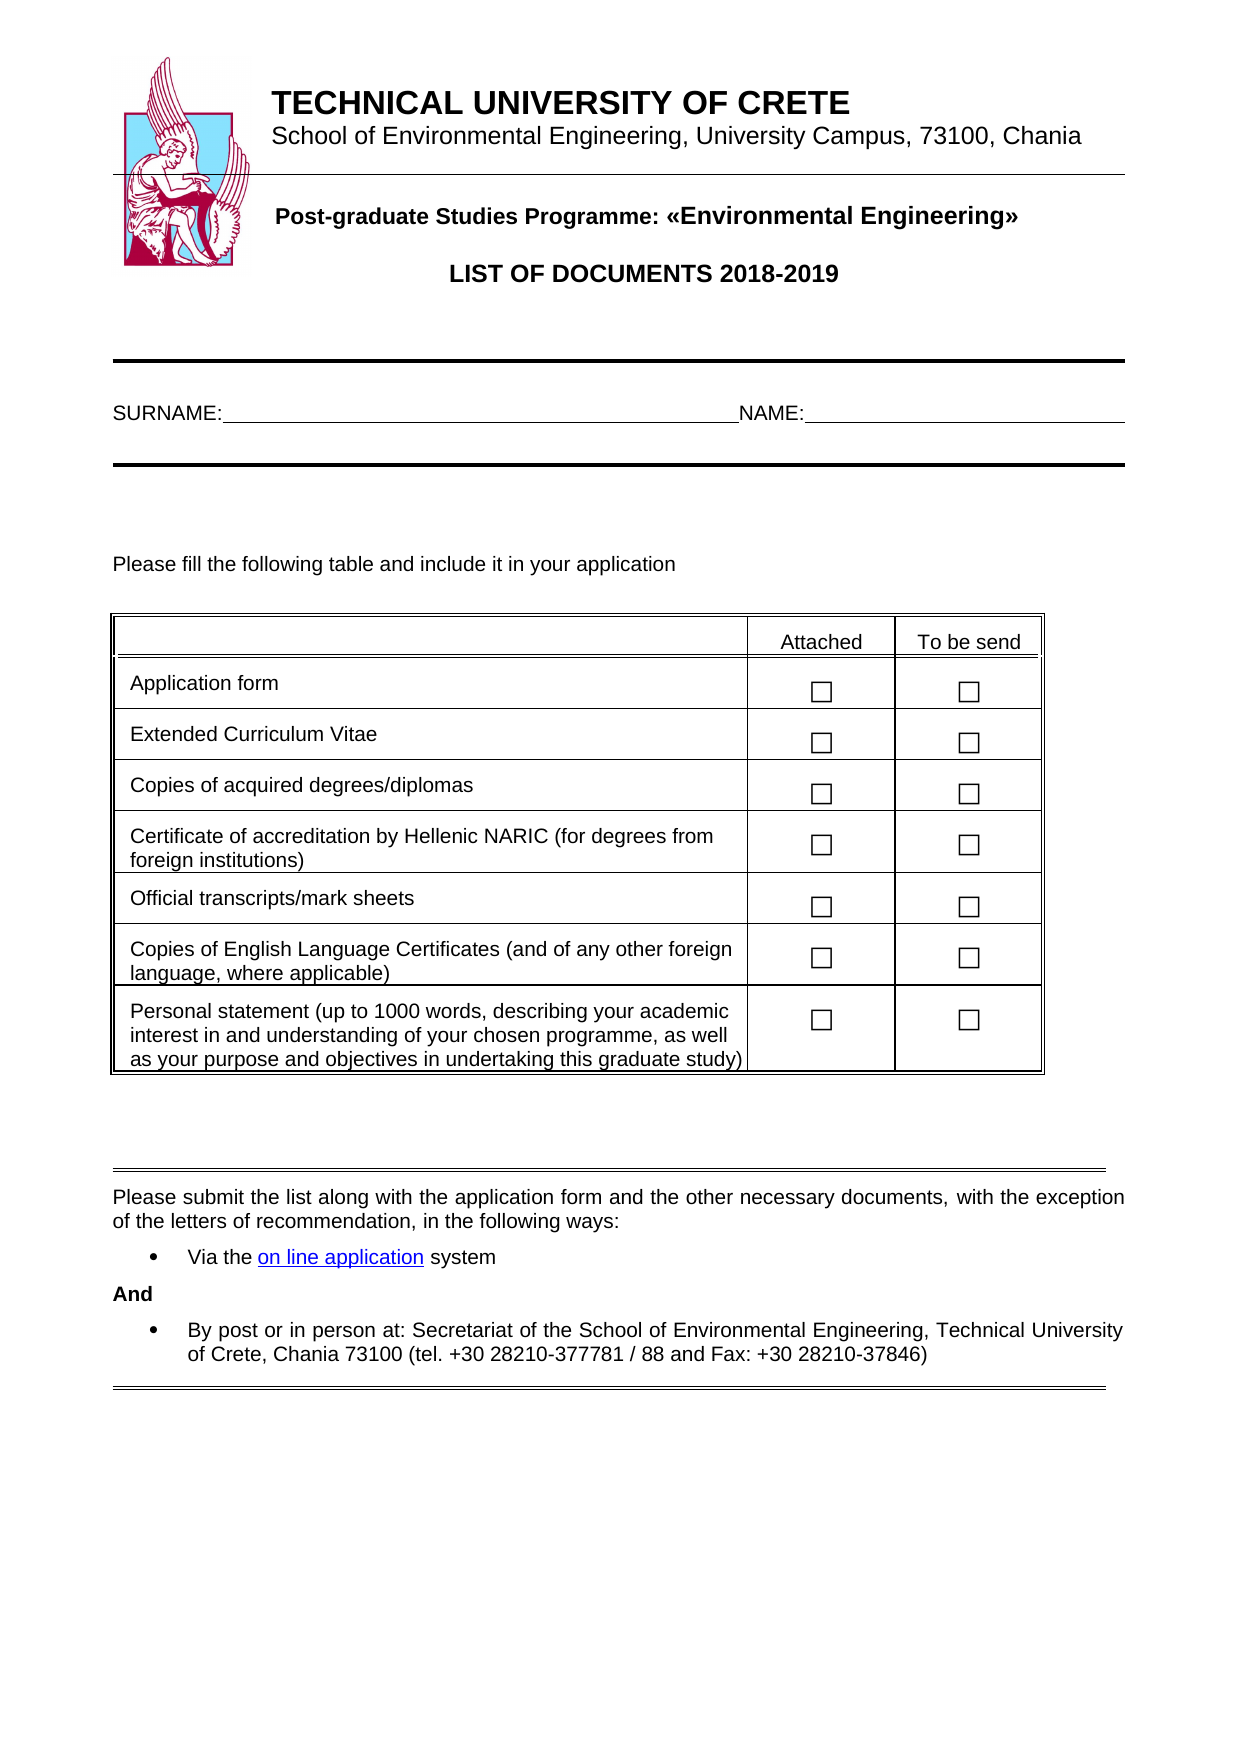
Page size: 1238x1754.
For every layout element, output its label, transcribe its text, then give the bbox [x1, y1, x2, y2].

text School of Environmental Engineering, University Campus, 73100, Chania [112, 121, 1125, 150]
table_cell □ [748, 924, 894, 984]
table_cell □ [748, 986, 894, 1070]
picture [111, 56, 253, 277]
table_cell Official transcripts/mark sheets [115, 873, 747, 922]
list By post or in person at: Secretariat of the School of Environmental Engineering, Technical University of Crete, Chania 73100 (tel. +30 28210-377781 / 88 and Fax: +30 28210-37846) [150, 1318, 1125, 1366]
table_cell □ [896, 873, 1041, 922]
table_cell Certificate of accreditation by Hellenic NARIC (for degrees from foreign institutions) [115, 811, 747, 871]
text SURNAME: NAME: [112, 396, 1125, 425]
text Please fill the following table and include it in your application [112, 552, 1125, 576]
table_cell □ [896, 986, 1041, 1070]
table_cell □ [896, 709, 1041, 758]
table_cell Extended Curriculum Vitae [115, 709, 747, 758]
table_cell □ [896, 811, 1041, 871]
table_cell □ [748, 658, 894, 708]
table_cell Copies of acquired degrees/diplomas [115, 760, 747, 809]
table_cell □ [748, 760, 894, 809]
table_cell □ [748, 709, 894, 758]
table_header To be send [896, 617, 1041, 653]
table_cell □ [896, 654, 1043, 708]
text Post-graduate Studies Programme: «Environmental Engineering» [275, 201, 1125, 230]
table_header [115, 617, 747, 653]
list Via the on line application system [150, 1245, 1125, 1269]
table_cell Application form [113, 654, 747, 708]
table_cell Personal statement (up to 1000 words, describing your academic interest in and understanding of your chosen programme, as well as your purpose and objectives in undertaking this graduate study) [115, 986, 747, 1070]
table_cell Copies of English Language Certificates (and of any other foreign language, where applicable) [115, 924, 747, 984]
table_header Attached [748, 617, 894, 653]
text And [112, 1281, 1125, 1305]
text Please submit the list along with the application form and the other necessary documents, with the exception of the letters of recommendation, in the following ways: [112, 1184, 1125, 1232]
table_cell □ [896, 760, 1041, 809]
table_cell □ [748, 811, 894, 871]
table_cell □ [896, 924, 1041, 984]
text LIST OF DOCUMENTS 2018-2019 [275, 258, 1013, 287]
text TECHNICAL UNIVERSITY OF CRETE [112, 83, 1125, 121]
table_cell □ [748, 873, 894, 922]
